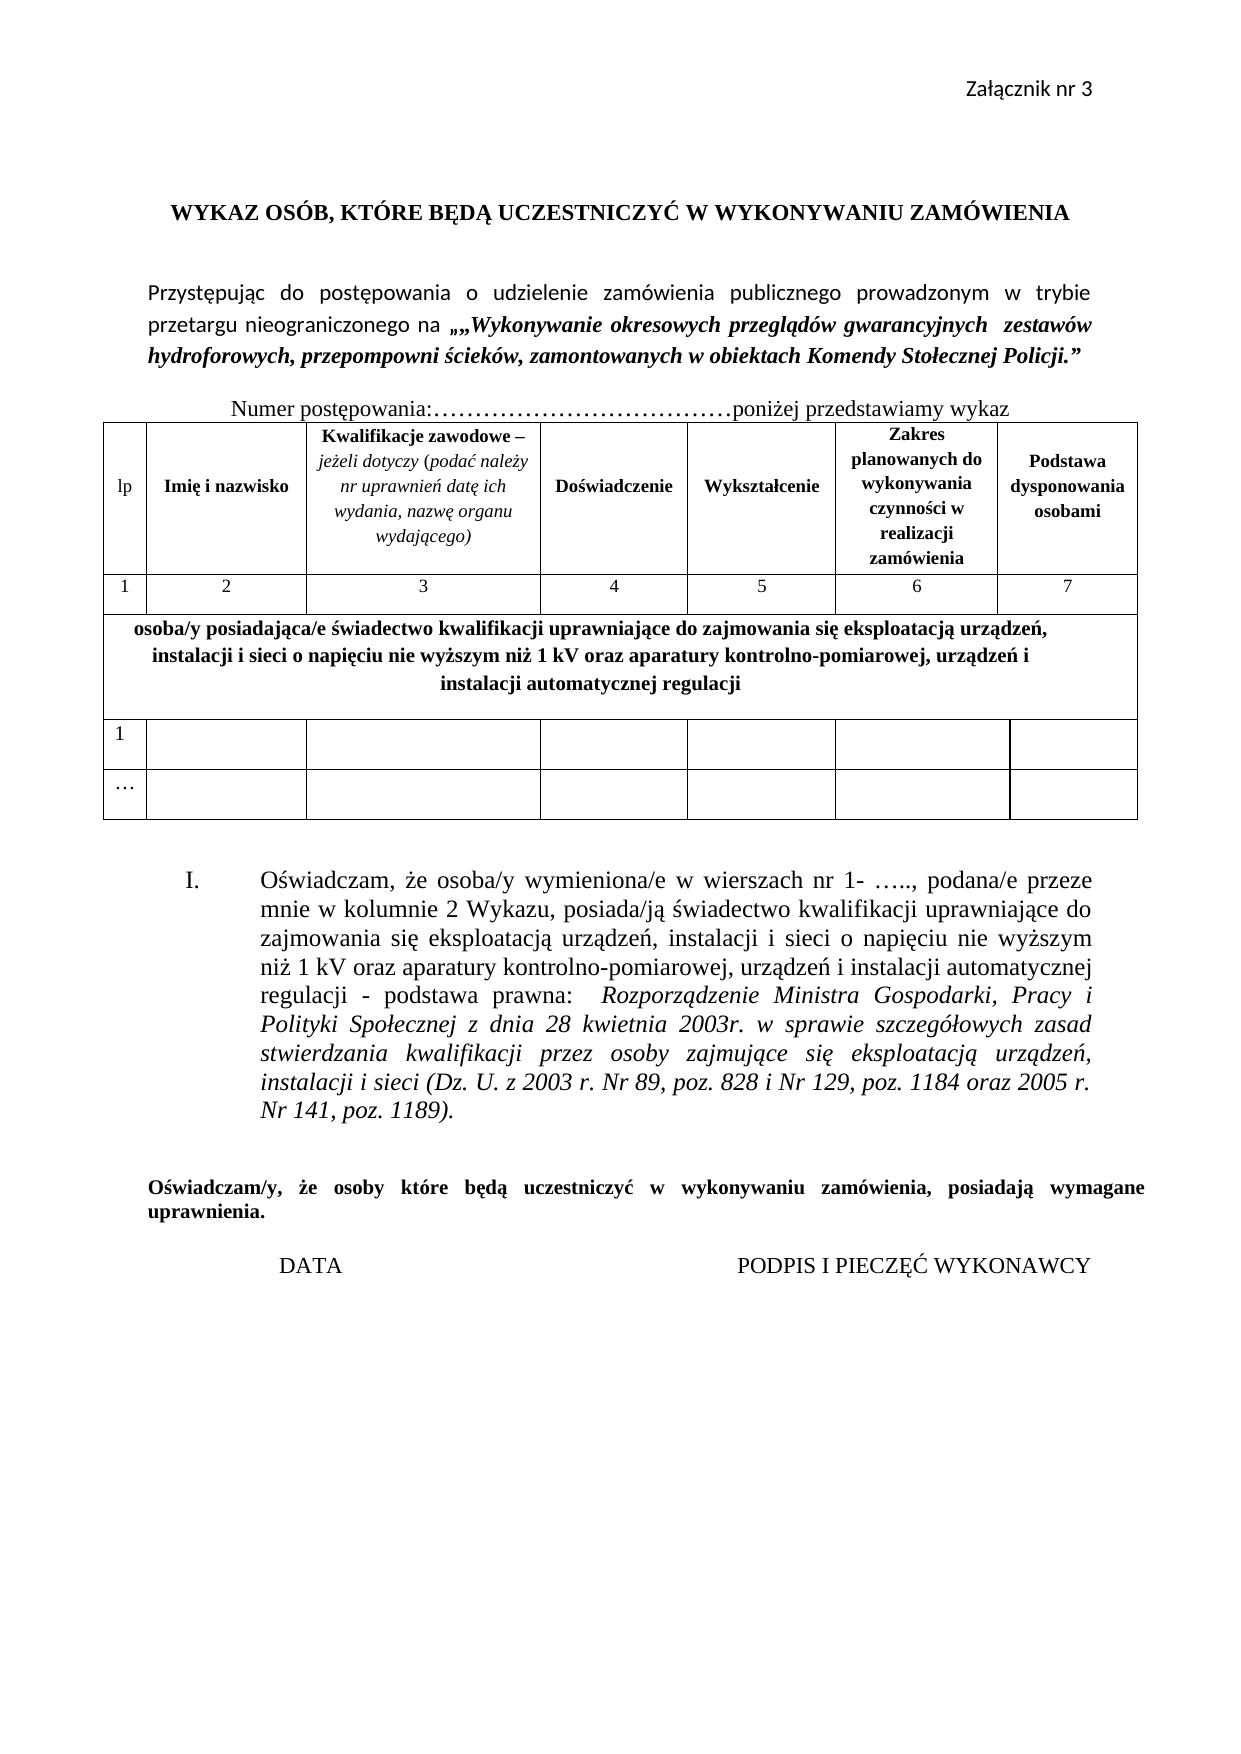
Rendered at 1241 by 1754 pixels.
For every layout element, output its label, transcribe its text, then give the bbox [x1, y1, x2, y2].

table_cell [541, 770, 687, 819]
table_cell 2 [147, 575, 306, 614]
table_header Wykształcenie [688, 423, 835, 573]
table_cell [836, 770, 1009, 819]
text Przystępując do postępowania o udzielenie zamówienia publicznego prowadzonym w trybie przetargu nieograniczonego na „„Wykonywanie okresowych przeglądów gwarancyjnych zestawów hydroforowych, przepompowni ścieków, zamontowanych w obiektach Komendy Stołecznej Policji.” [148, 278, 1093, 368]
table_cell [307, 720, 540, 769]
table_header Imię i nazwisko [147, 423, 306, 573]
text Numer postępowania:………………………………poniżej przedstawiamy wykaz [148, 393, 1093, 422]
table_cell [688, 770, 835, 819]
text Oświadczam/y, że osoby które będą uczestniczyć w wykonywaniu zamówienia, posiadają wymagane uprawnienia. [148, 1175, 1146, 1223]
table_cell [147, 770, 306, 819]
table_cell 3 [307, 575, 540, 614]
text DATA PODPIS I PIECZĘĆ WYKONAWCY [279, 1252, 1093, 1278]
table_cell 5 [688, 575, 835, 614]
table_header Podstawa dysponowania osobami [998, 423, 1137, 573]
table_header lp [104, 423, 146, 573]
table_cell 1 [104, 575, 146, 614]
table_cell … [104, 770, 146, 819]
table_cell [541, 720, 687, 769]
table_cell osoba/y posiadająca/e świadectwo kwalifikacji uprawniające do zajmowania się eksploatacją urządzeń, instalacji i sieci o napięciu nie wyższym niż 1 kV oraz aparatury kontrolno-pomiarowej, urządzeń i instalacji automatycznej regulacji [104, 615, 1137, 719]
table_cell 7 [998, 575, 1137, 614]
table_cell 6 [836, 575, 997, 614]
table_cell [307, 770, 540, 819]
table_cell [688, 720, 835, 769]
table_cell 1 [104, 720, 146, 769]
table_cell [1011, 720, 1137, 769]
table_header Kwalifikacje zawodowe – jeżeli dotyczy (podać należy nr uprawnień datę ich wydania, nazwę organu wydającego) [307, 423, 540, 573]
table_header Zakres planowanych do wykonywania czynności w realizacji zamówienia [836, 423, 997, 573]
text WYKAZ OSÓB, KTÓRE BĘDĄ UCZESTNICZYĆ W WYKONYWANIU ZAMÓWIENIA [148, 199, 1093, 225]
table_cell [1011, 770, 1137, 819]
table_header Doświadczenie [541, 423, 687, 573]
list Oświadczam, że osoba/y wymieniona/e w wierszach nr 1- ….., podana/e przeze mnie w kolumnie 2 Wykazu, posiada/ją świadectwo kwalifikacji uprawniające do zajmowania się eksploatacją urządzeń, instalacji i sieci o napięciu nie wyższym niż 1 kV oraz aparatury kontrolno-pomiarowej, urządzeń i instalacji automatycznej regulacji - podstawa prawna: Rozporządzenie Ministra Gospodarki, Pracy i Polityki Społecznej z dnia 28 kwietnia 2003r. w sprawie szczegółowych zasad stwierdzania kwalifikacji przez osoby zajmujące się eksploatacją urządzeń, instalacji i sieci (Dz. U. z 2003 r. Nr 89, poz. 828 i Nr 129, poz. 1184 oraz 2005 r. Nr 141, poz. 1189). [185, 866, 1093, 1124]
table_cell [836, 720, 1009, 769]
table_cell [147, 720, 306, 769]
table_cell 4 [541, 575, 687, 614]
